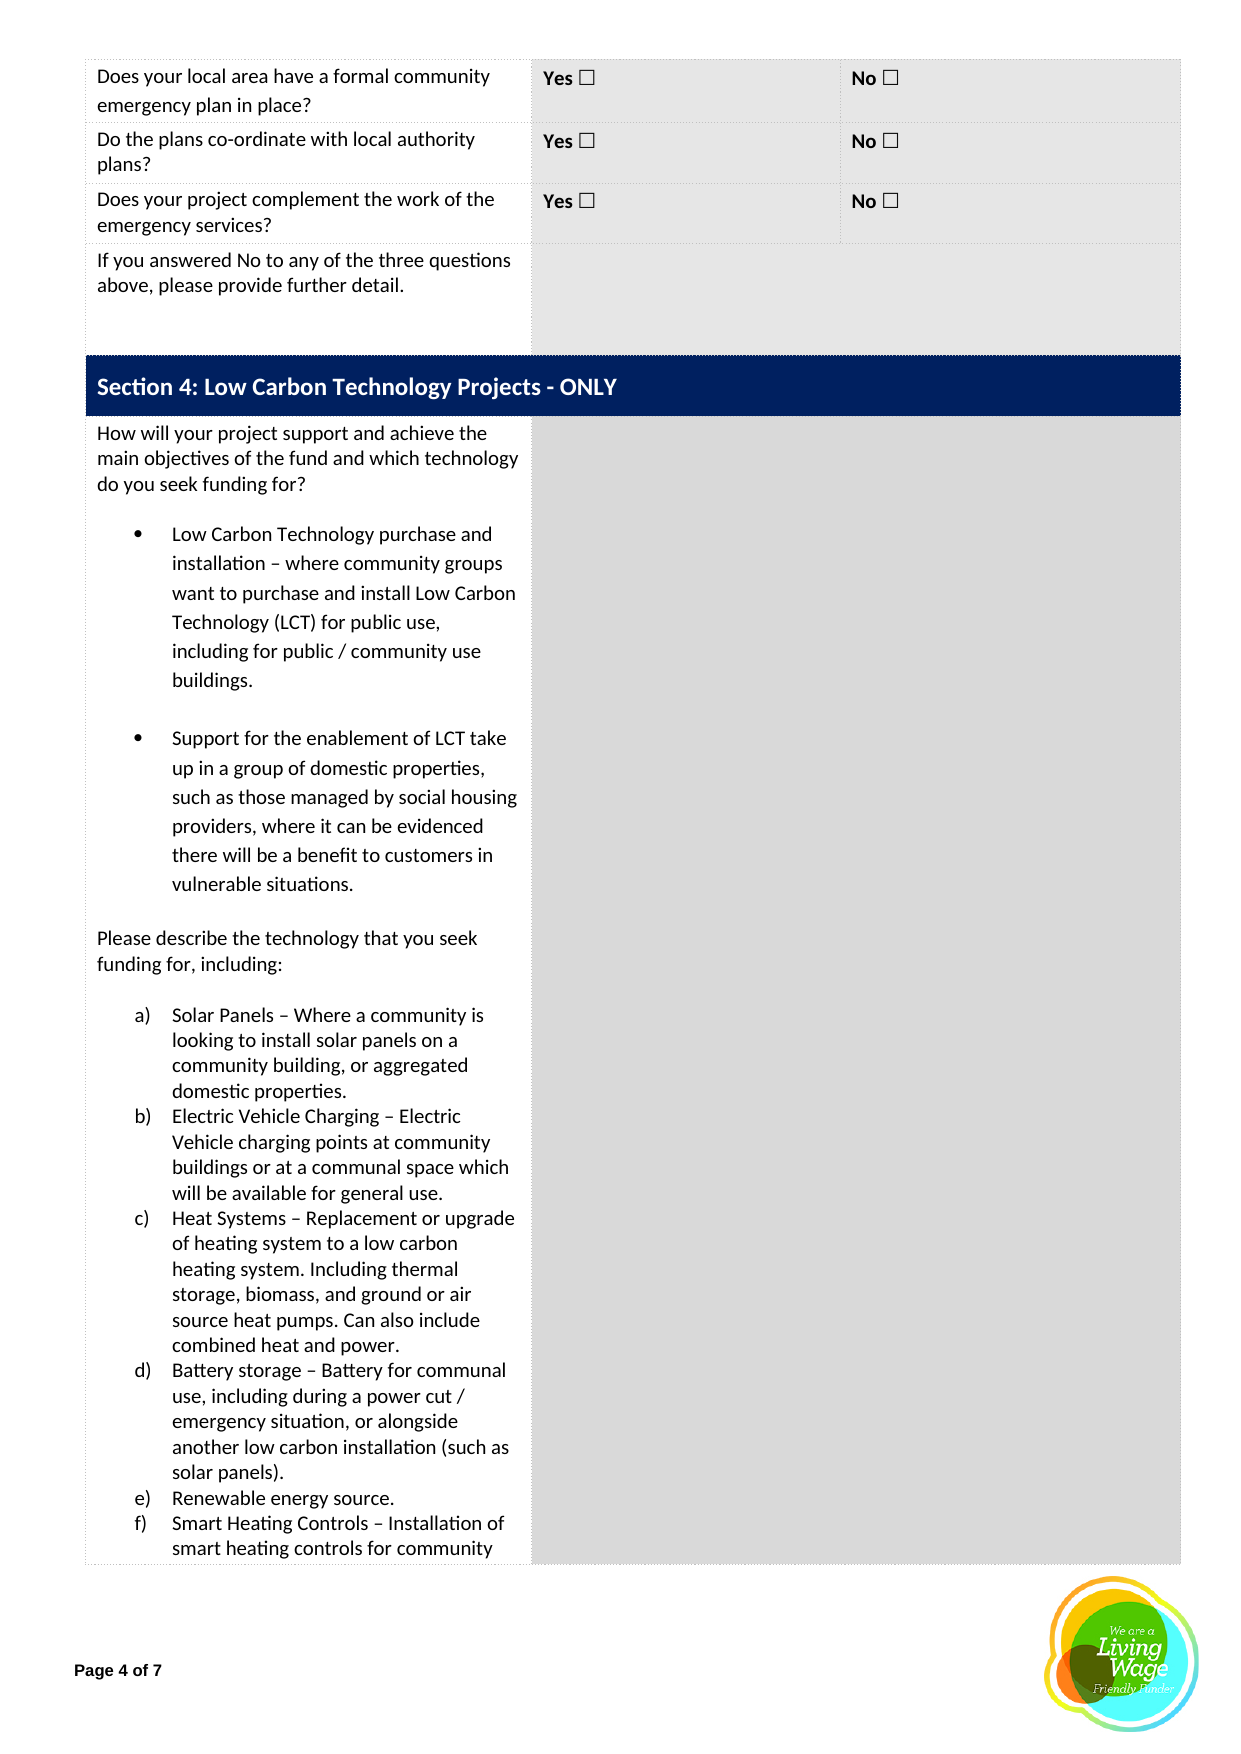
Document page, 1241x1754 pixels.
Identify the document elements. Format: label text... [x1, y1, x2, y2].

table_cell Do the plans co-ordinate with local authority plans? [86, 122, 532, 183]
table_cell No [840, 59, 1181, 122]
table_cell No [840, 122, 1181, 183]
picture [1044, 1576, 1199, 1732]
table_cell Yes [532, 183, 840, 243]
table_cell [532, 416, 1181, 1564]
table_cell Does your local area have a formal community emergency plan in place? [86, 59, 532, 122]
table_cell Section 4: Low Carbon Technology Projects - ONLY [86, 355, 1181, 416]
table_cell No [840, 183, 1181, 243]
table_cell If you answered No to any of the three questions above, please provide further detail. [86, 243, 532, 355]
table_cell Yes [532, 59, 840, 122]
table_cell Yes [532, 122, 840, 183]
table_cell [532, 243, 1181, 355]
table_cell Does your project complement the work of the emergency services? [86, 183, 532, 243]
